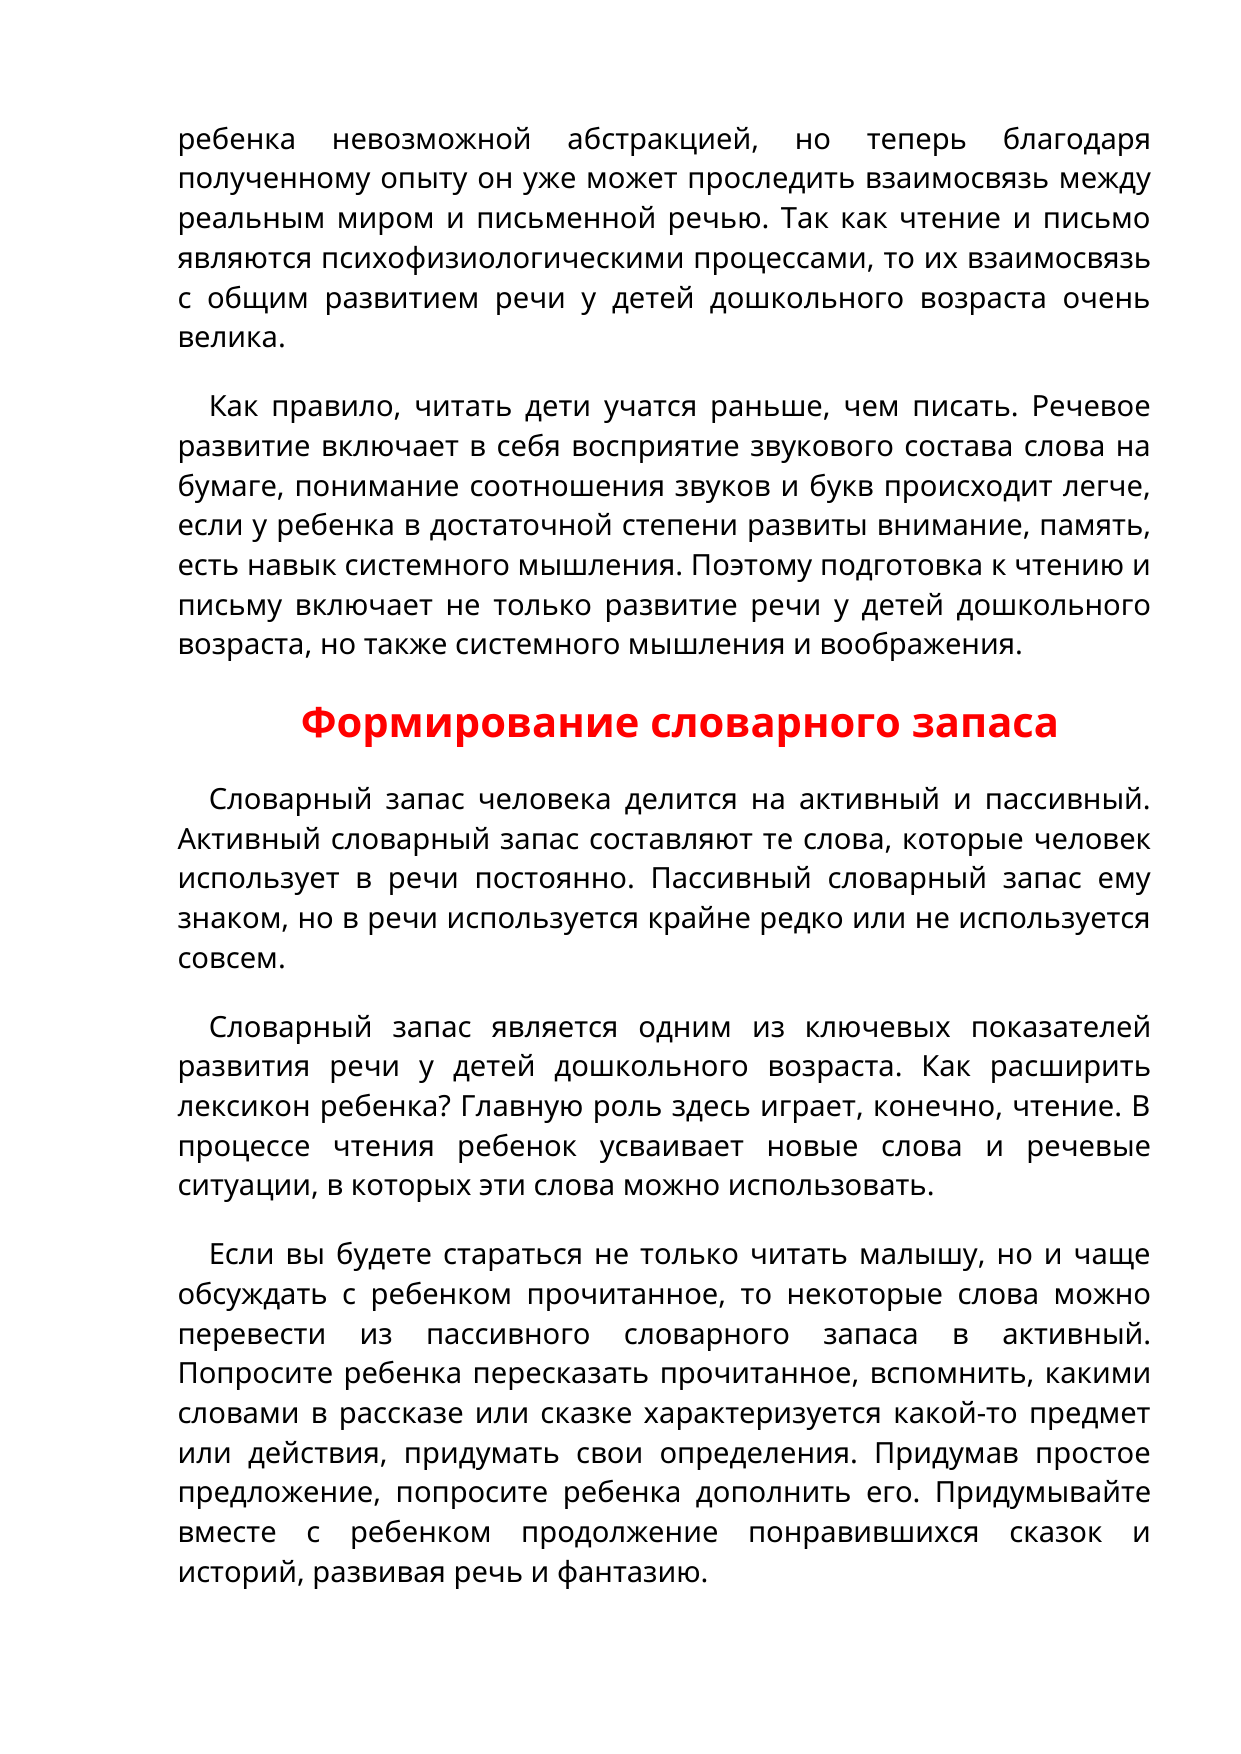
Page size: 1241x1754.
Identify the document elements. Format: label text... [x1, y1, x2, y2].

text Словарный запас является одним из ключевых показателей развития речи у детей дошкольного возраста. Как расширить лексикон ребенка? Главную роль здесь играет, конечно, чтение. В процессе чтения ребенок усваивает новые слова и речевые ситуации, в которых эти слова можно использовать. [177, 1006, 1152, 1204]
text Как правило, читать дети учатся раньше, чем писать. Речевое развитие включает в себя восприятие звукового состава слова на бумаге, понимание соотношения звуков и букв происходит легче, если у ребенка в достаточной степени развиты внимание, память, есть навык системного мышления. Поэтому подготовка к чтению и письму включает не только развитие речи у детей дошкольного возраста, но также системного мышления и воображения. [177, 385, 1152, 663]
text Формирование словарного запаса [177, 692, 1152, 749]
text Если вы будете стараться не только читать малышу, но и чаще обсуждать с ребенком прочитанное, то некоторые слова можно перевести из пассивного словарного запаса в активный. Попросите ребенка пересказать прочитанное, вспомнить, какими словами в рассказе или сказке характеризуется какой-то предмет или действия, придумать свои определения. Придумав простое предложение, попросите ребенка дополнить его. Придумывайте вместе с ребенком продолжение понравившихся сказок и историй, развивая речь и фантазию. [177, 1233, 1152, 1591]
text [177, 118, 1152, 356]
text Словарный запас человека делится на активный и пассивный. Активный словарный запас составляют те слова, которые человек использует в речи постоянно. Пассивный словарный запас ему знаком, но в речи используется крайне редко или не используется совсем. [177, 778, 1152, 977]
